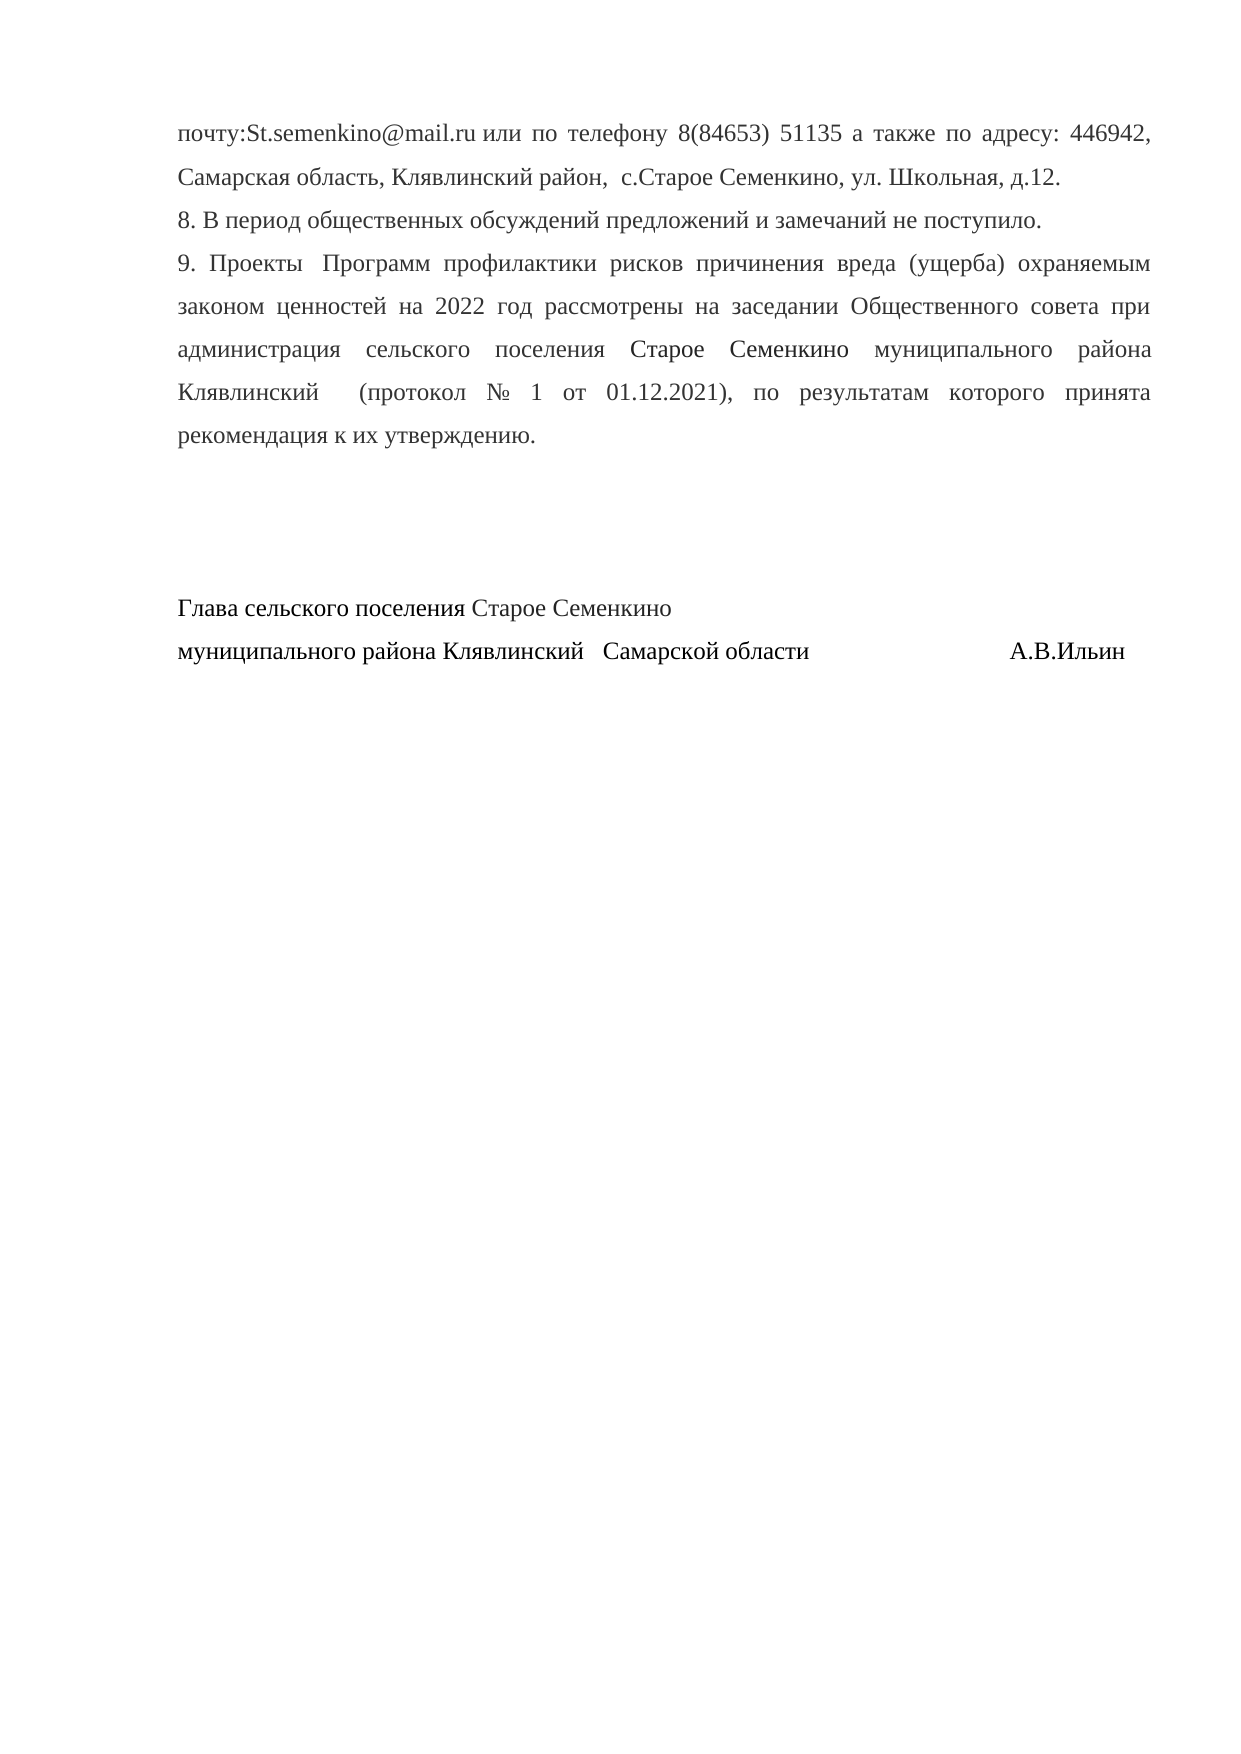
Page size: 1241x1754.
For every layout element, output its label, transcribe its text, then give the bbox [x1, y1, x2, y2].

text 9. Проекты Программ профилактики рисков причинения вреда (ущерба) охраняемым законом ценностей на 2022 год рассмотрены на заседании Общественного совета при администрация сельского поселения Старое Семенкино муниципального района Клявлинский (протокол № 1 от 01.12.2021), по результатам которого принята рекомендация к их утверждению. [177, 248, 1152, 449]
text Глава сельского поселения Старое Семенкино [177, 593, 1152, 622]
text 8. В период общественных обсуждений предложений и замечаний не поступило. [177, 205, 1152, 233]
text муниципального района Клявлинский Самарской области А.В.Ильин [177, 636, 1152, 665]
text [177, 118, 1152, 190]
